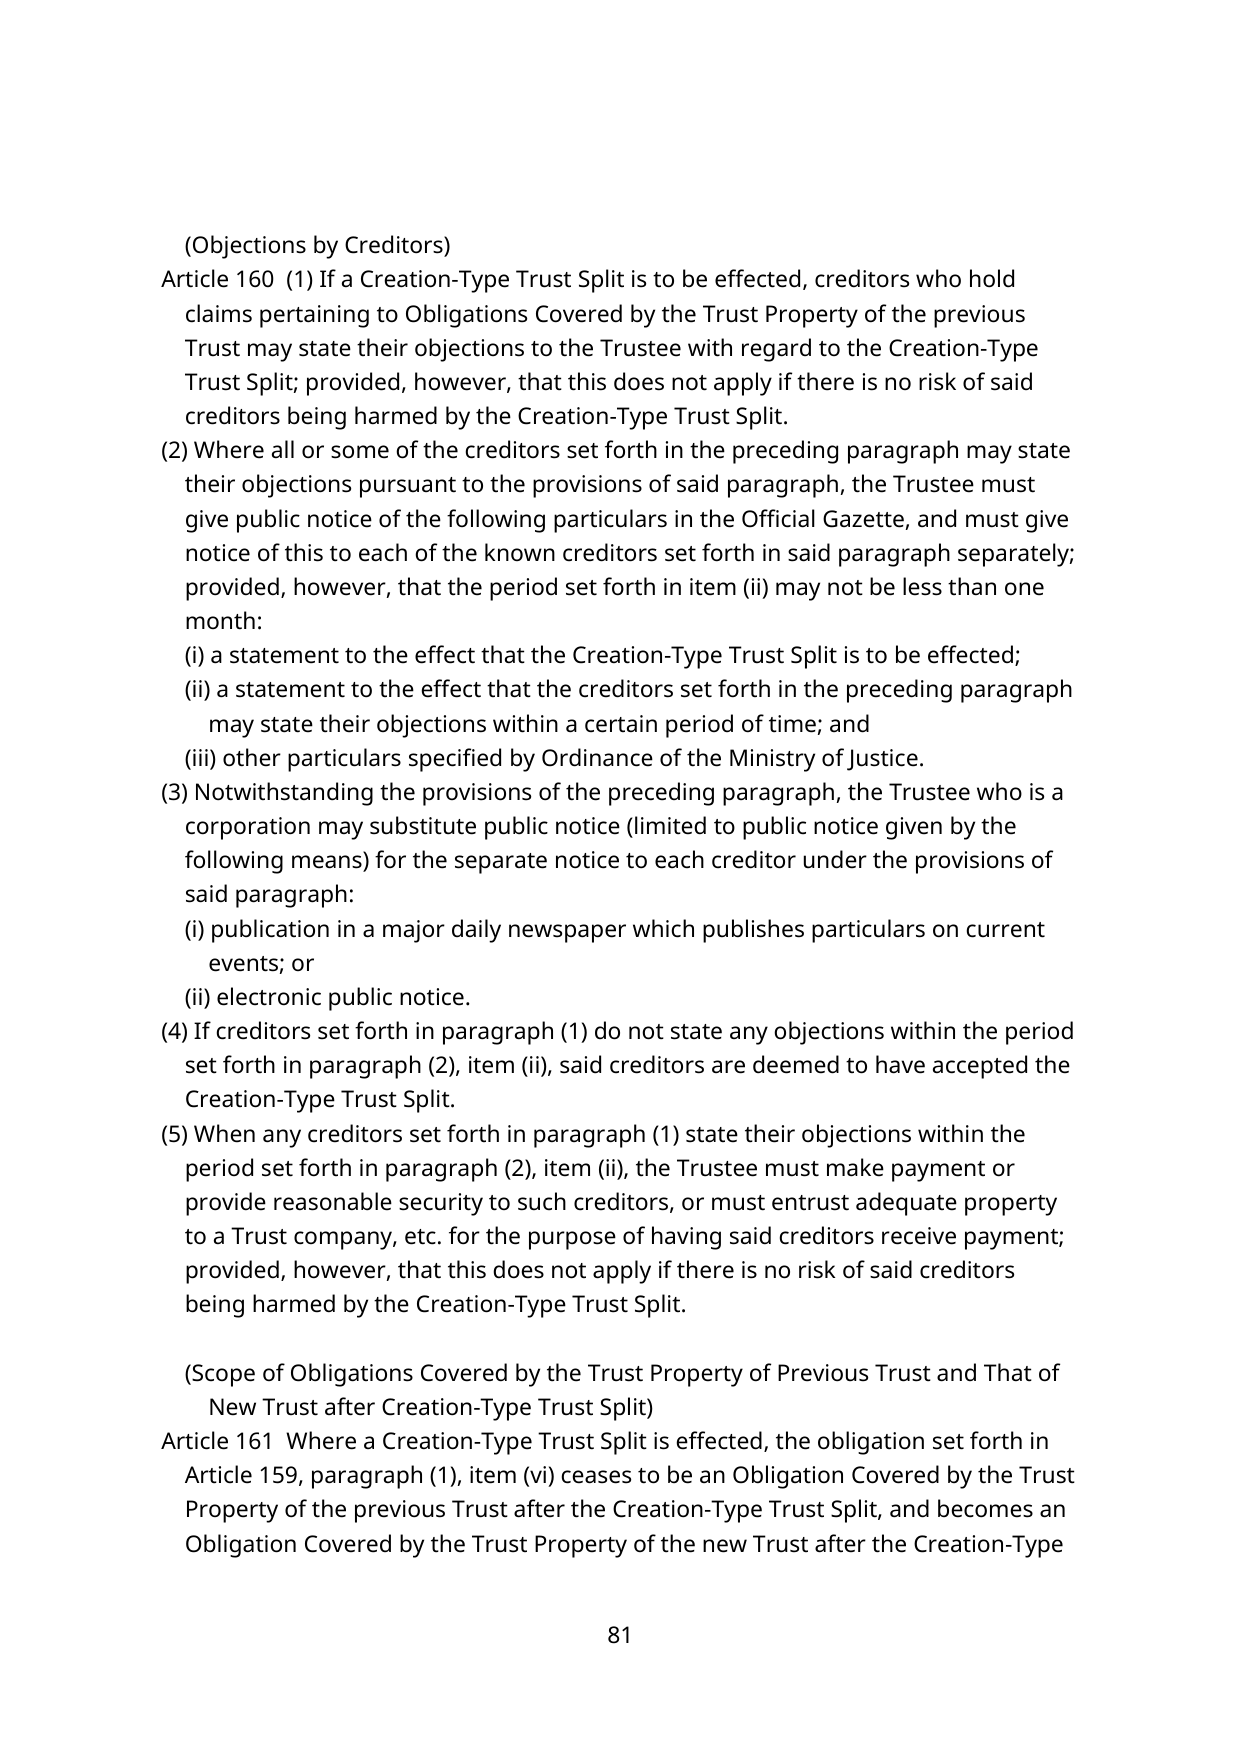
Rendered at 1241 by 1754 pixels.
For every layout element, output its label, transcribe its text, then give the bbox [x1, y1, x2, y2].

text (ii) electronic public notice. [184, 979, 1079, 1014]
text (5) When any creditors set forth in paragraph (1) state their objections within the period set forth in paragraph (2), item (ii), the Trustee must make payment or provide reasonable security to such creditors, or must entrust adequate property to a Trust company, etc. for the purpose of having said creditors receive payment; provided, however, that this does not apply if there is no risk of said creditors being harmed by the Creation-Type Trust Split. [161, 1116, 1079, 1321]
text (Scope of Obligations Covered by the Trust Property of Previous Trust and That of New Trust after Creation-Type Trust Split) [184, 1355, 1079, 1424]
text (i) a statement to the effect that the Creation-Type Trust Split is to be effected; [184, 638, 1079, 672]
text (2) Where all or some of the creditors set forth in the preceding paragraph may state their objections pursuant to the provisions of said paragraph, the Trustee must give public notice of the following particulars in the Official Gazette, and must give notice of this to each of the known creditors set forth in said paragraph separately; provided, however, that the period set forth in item (ii) may not be less than one month: [161, 433, 1079, 638]
text (iii) other particulars specified by Ordinance of the Ministry of Justice. [184, 740, 1079, 774]
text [161, 1424, 1079, 1560]
text (ii) a statement to the effect that the creditors set forth in the preceding paragraph may state their objections within a certain period of time; and [184, 672, 1079, 740]
text Article 160 (1) If a Creation-Type Trust Split is to be effected, creditors who hold claims pertaining to Obligations Covered by the Trust Property of the previous Trust may state their objections to the Trustee with regard to the Creation-Type Trust Split; provided, however, that this does not apply if there is no risk of said creditors being harmed by the Creation-Type Trust Split. [161, 262, 1079, 433]
text (3) Notwithstanding the provisions of the preceding paragraph, the Trustee who is a corporation may substitute public notice (limited to public notice given by the following means) for the separate notice to each creditor under the provisions of said paragraph: [161, 774, 1079, 911]
text (4) If creditors set forth in paragraph (1) do not state any objections within the period set forth in paragraph (2), item (ii), said creditors are deemed to have accepted the Creation-Type Trust Split. [161, 1014, 1079, 1116]
text (i) publication in a major daily newspaper which publishes particulars on current events; or [184, 911, 1079, 979]
text (Objections by Creditors) [184, 228, 1079, 262]
